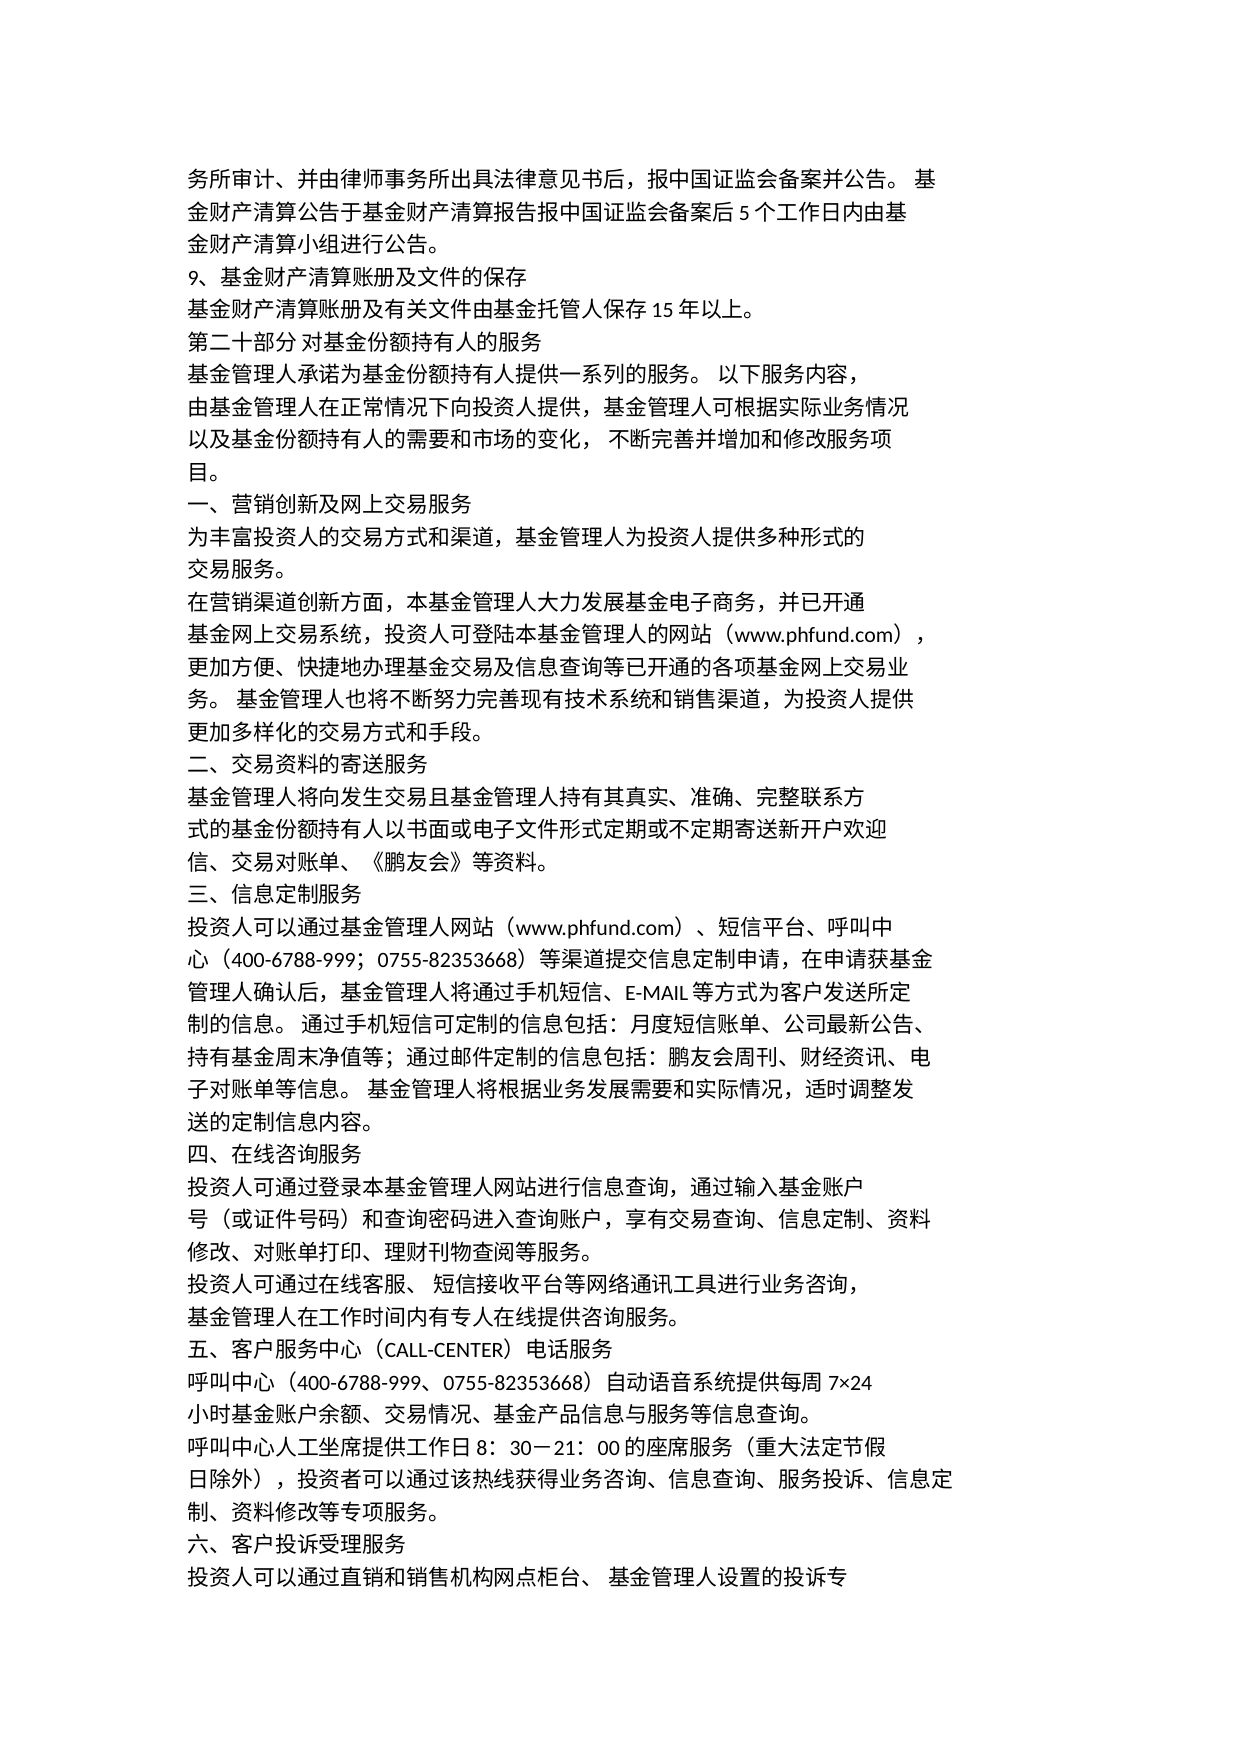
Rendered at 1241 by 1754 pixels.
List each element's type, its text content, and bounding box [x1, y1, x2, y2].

text 务。 基金管理人也将不断努力完善现有技术系统和销售渠道，为投资人提供 [187, 682, 1053, 714]
text 呼叫中心（400-6788-999、0755-82353668）自动语音系统提供每周7×24 [187, 1364, 1053, 1397]
text 投资人可通过登录本基金管理人网站进行信息查询，通过输入基金账户 [187, 1169, 1053, 1202]
text 式的基金份额持有人以书面或电子文件形式定期或不定期寄送新开户欢迎 [187, 812, 1053, 844]
text 金财产清算小组进行公告。 [187, 227, 1053, 259]
text 基金财产清算账册及有关文件由基金托管人保存15年以上。 [187, 292, 1053, 324]
text 在营销渠道创新方面，本基金管理人大力发展基金电子商务，并已开通 [187, 584, 1053, 617]
text 金财产清算公告于基金财产清算报告报中国证监会备案后5个工作日内由基 [187, 194, 1053, 227]
text 子对账单等信息。 基金管理人将根据业务发展需要和实际情况，适时调整发 [187, 1072, 1053, 1104]
text 投资人可以通过直销和销售机构网点柜台、 基金管理人设置的投诉专 [187, 1559, 1053, 1592]
text 9、基金财产清算账册及文件的保存 [187, 259, 1053, 292]
text 更加方便、快捷地办理基金交易及信息查询等已开通的各项基金网上交易业 [187, 649, 1053, 682]
text 目。 [187, 454, 1053, 487]
text 二、交易资料的寄送服务 [187, 747, 1053, 779]
text 信、交易对账单、《鹏友会》等资料。 [187, 844, 1053, 877]
text 基金管理人承诺为基金份额持有人提供一系列的服务。 以下服务内容， [187, 357, 1053, 389]
text 制的信息。 通过手机短信可定制的信息包括：月度短信账单、公司最新公告、 [187, 1007, 1053, 1039]
text 号（或证件号码）和查询密码进入查询账户，享有交易查询、信息定制、资料 [187, 1202, 1053, 1234]
text 四、在线咨询服务 [187, 1137, 1053, 1169]
text 六、客户投诉受理服务 [187, 1527, 1053, 1559]
text 小时基金账户余额、交易情况、基金产品信息与服务等信息查询。 [187, 1397, 1053, 1429]
text 持有基金周末净值等；通过邮件定制的信息包括：鹏友会周刊、财经资讯、电 [187, 1039, 1053, 1072]
text 修改、对账单打印、理财刊物查阅等服务。 [187, 1234, 1053, 1267]
text 为丰富投资人的交易方式和渠道，基金管理人为投资人提供多种形式的 [187, 519, 1053, 552]
text 五、客户服务中心（CALL-CENTER）电话服务 [187, 1332, 1053, 1364]
text 投资人可通过在线客服、 短信接收平台等网络通讯工具进行业务咨询， [187, 1267, 1053, 1299]
text 由基金管理人在正常情况下向投资人提供，基金管理人可根据实际业务情况 [187, 389, 1053, 422]
text 务所审计、并由律师事务所出具法律意见书后，报中国证监会备案并公告。 基 [187, 162, 1053, 194]
text 第二十部分 对基金份额持有人的服务 [187, 324, 1053, 357]
text 一、营销创新及网上交易服务 [187, 487, 1053, 519]
text 基金网上交易系统，投资人可登陆本基金管理人的网站（www.phfund.com）， [187, 617, 1053, 649]
text 交易服务。 [187, 552, 1053, 584]
text 基金管理人在工作时间内有专人在线提供咨询服务。 [187, 1299, 1053, 1332]
text 管理人确认后，基金管理人将通过手机短信、E-MAIL等方式为客户发送所定 [187, 974, 1053, 1007]
text 三、信息定制服务 [187, 877, 1053, 909]
text 送的定制信息内容。 [187, 1104, 1053, 1137]
text 心（400-6788-999；0755-82353668）等渠道提交信息定制申请，在申请获基金 [187, 942, 1053, 974]
text 呼叫中心人工坐席提供工作日8：30－21：00的座席服务（重大法定节假 [187, 1429, 1053, 1462]
text 更加多样化的交易方式和手段。 [187, 714, 1053, 747]
text 以及基金份额持有人的需要和市场的变化， 不断完善并增加和修改服务项 [187, 422, 1053, 454]
text 投资人可以通过基金管理人网站（www.phfund.com）、短信平台、呼叫中 [187, 909, 1053, 942]
text 日除外），投资者可以通过该热线获得业务咨询、信息查询、服务投诉、信息定 [187, 1462, 1053, 1494]
text 基金管理人将向发生交易且基金管理人持有其真实、准确、完整联系方 [187, 779, 1053, 812]
text 制、资料修改等专项服务。 [187, 1494, 1053, 1527]
